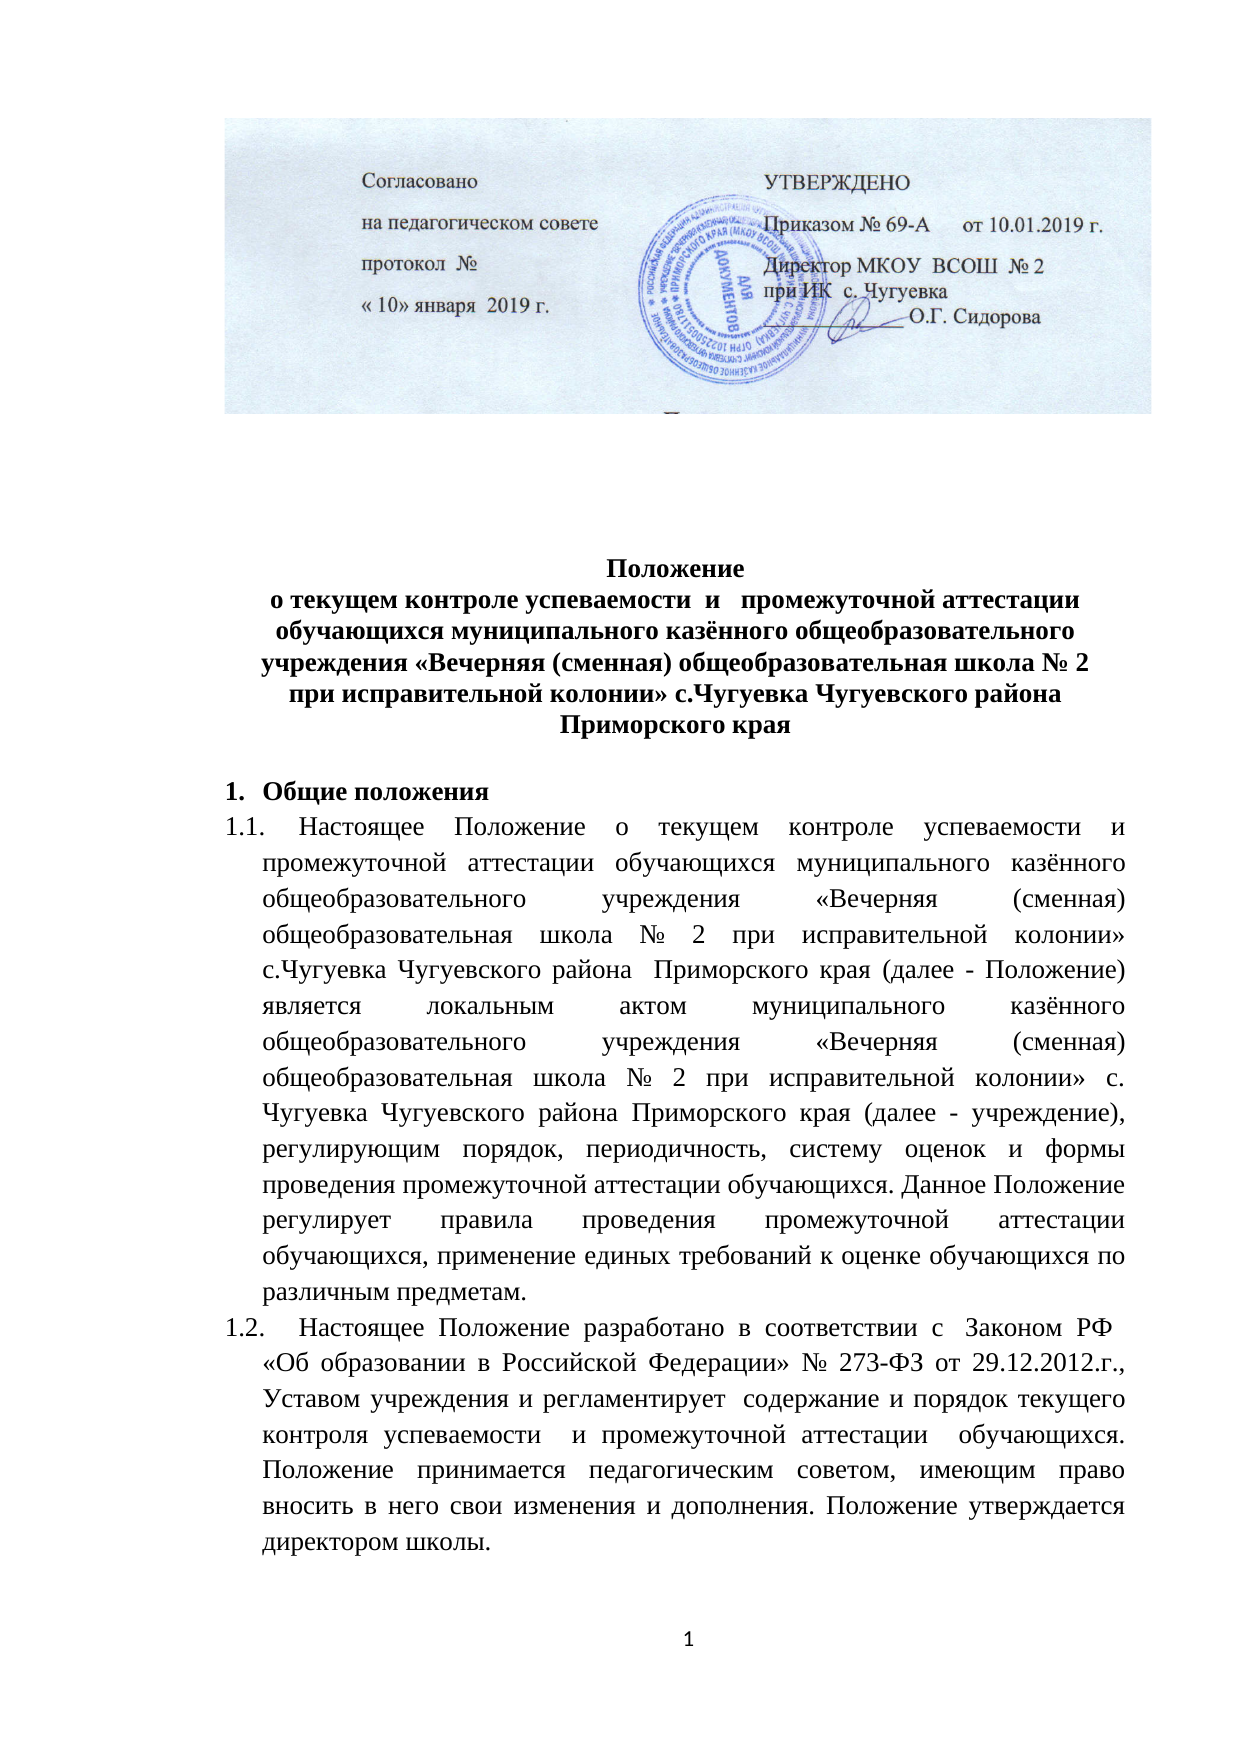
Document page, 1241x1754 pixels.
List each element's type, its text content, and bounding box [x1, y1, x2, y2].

text при исправительной колонии» с.Чугуевка Чугуевского района [224, 677, 1126, 708]
list Общие положения [224, 775, 1126, 806]
picture [224, 118, 1152, 414]
list Настоящее Положение о текущем контроле успеваемости и промежуточной аттестации обучающихся муниципального казённого общеобразовательного учреждения «Вечерняя (сменная) общеобразовательная школа № 2 при исправительной колонии» с.Чугуевка Чугуевского района Приморского края (далее - Положение) является локальным актом муниципального казённого общеобразовательного учреждения «Вечерняя (сменная) общеобразовательная школа № 2 при исправительной колонии» с. Чугуевка Чугуевского района Приморского края (далее - учреждение), регулирующим порядок, периодичность, систему оценок и формы проведения промежуточной аттестации обучающихся. Данное Положение регулирует правила проведения промежуточной аттестации обучающихся, применение единых требований к оценке обучающихся по различным предметам. [224, 811, 1126, 1306]
text Приморского края [224, 708, 1126, 739]
text Положение [224, 552, 1126, 583]
list Настоящее Положение разработано в соответствии с Законом РФ «Об образовании в Российской Федерации» № 273-ФЗ от 29.12.2012.г., Уставом учреждения и регламентирует содержание и порядок текущего контроля успеваемости и промежуточной аттестации обучающихся. Положение принимается педагогическим советом, имеющим право вносить в него свои изменения и дополнения. Положение утверждается директором школы. [224, 1311, 1126, 1556]
text о текущем контроле успеваемости и промежуточной аттестации обучающихся муниципального казённого общеобразовательного учреждения «Вечерняя (сменная) общеобразовательная школа № 2 [224, 583, 1126, 677]
